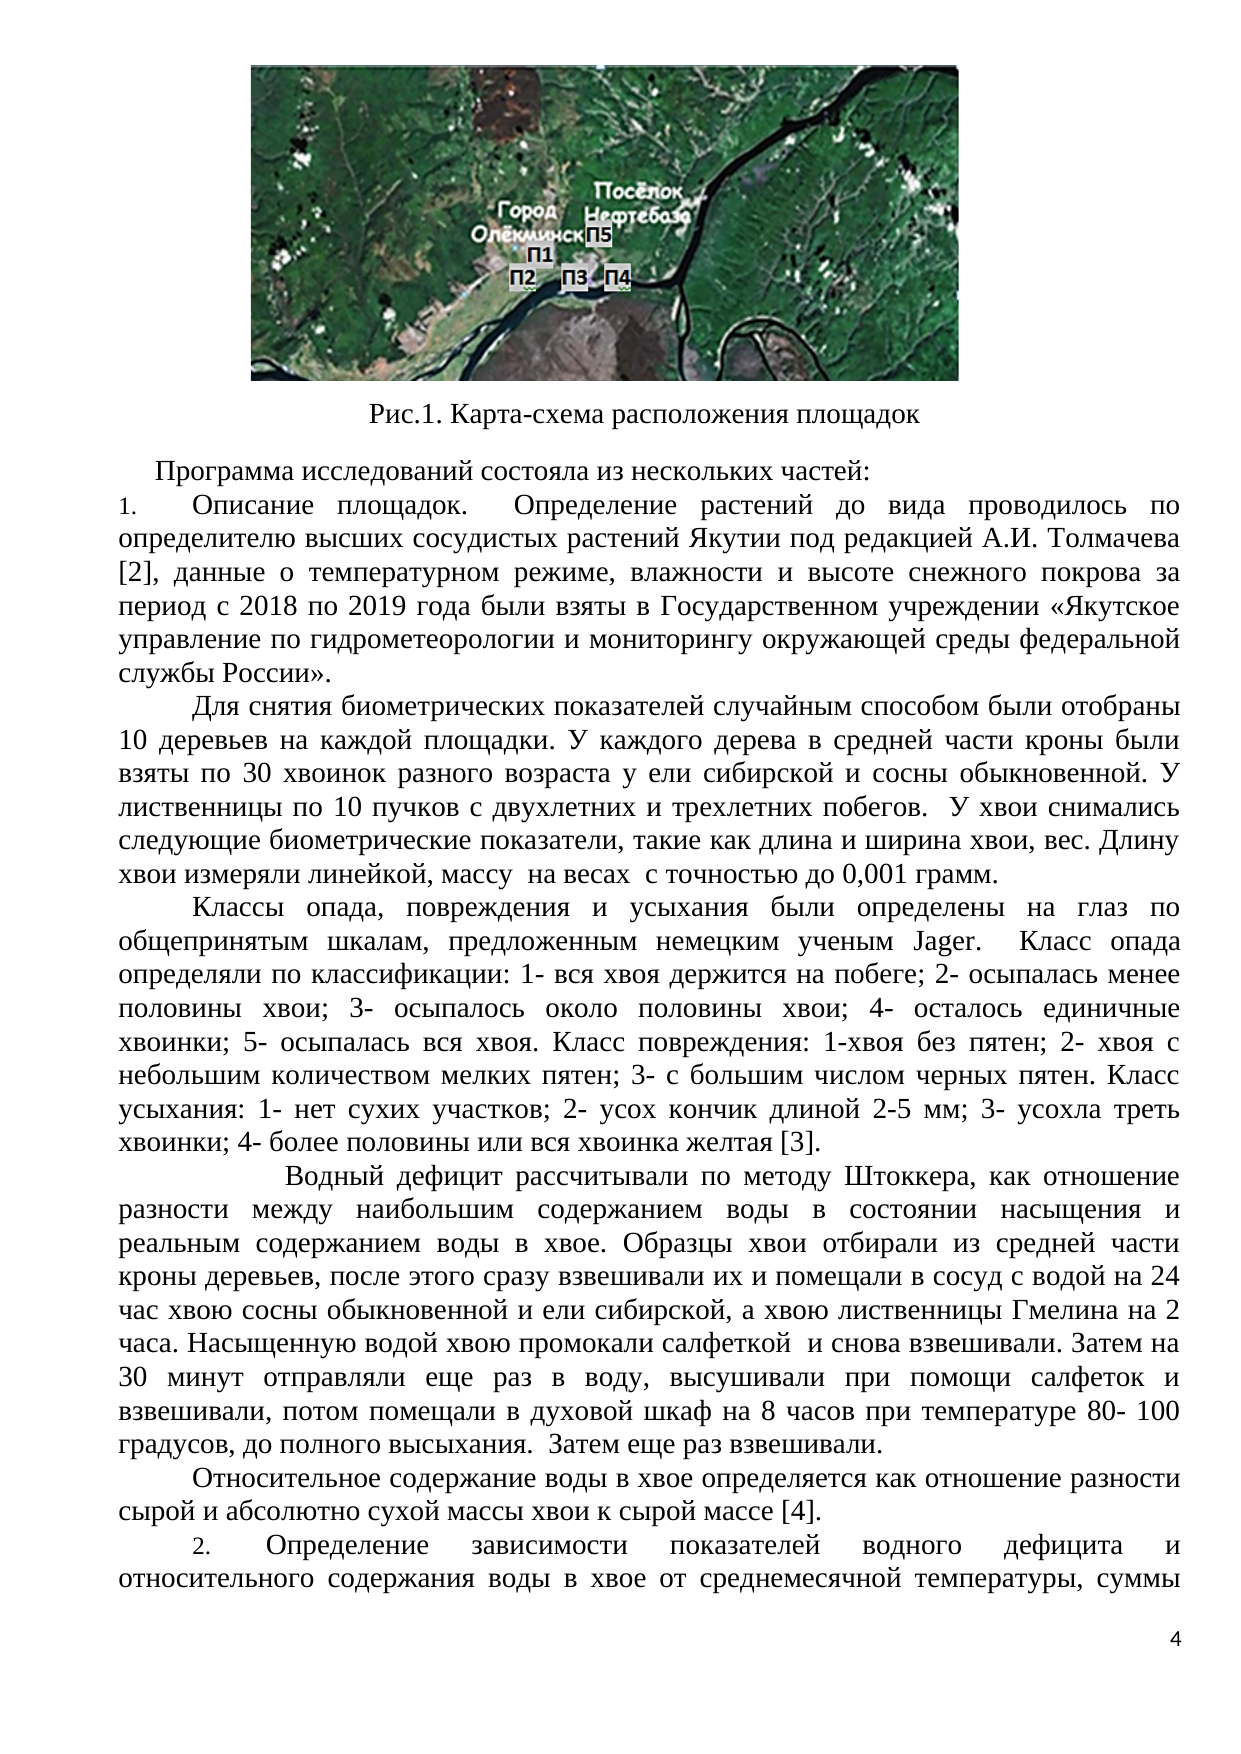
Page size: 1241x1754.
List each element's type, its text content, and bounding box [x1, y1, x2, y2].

list Описание площадок. Определение растений до вида проводилось по определителю высших сосудистых растений Якутии под редакцией А.И. Толмачева [2], данные о температурном режиме, влажности и высоте снежного покрова за период с 2018 по 2019 года были взяты в Государственном учреждении «Якутское управление по гидрометеорологии и мониторингу окружающей среды федеральной службы России». [118, 487, 1181, 688]
list Классы опада, повреждения и усыхания были определены на глаз по общепринятым шкалам, предложенным немецким ученым Jager. Класс опада определяли по классификации: 1- вся хвоя держится на побеге; 2- осыпалась менее половины хвои; 3- осыпалось около половины хвои; 4- осталось единичные хвоинки; 5- осыпалась вся хвоя. Класс повреждения: 1-хвоя без пятен; 2- хвоя с небольшим количеством мелких пятен; 3- с большим числом черных пятен. Класс усыхания: 1- нет сухих участков; 2- усох кончик длиной 2-5 мм; 3- усохла треть хвоинки; 4- более половины или вся хвоинка желтая [3]. [118, 889, 1181, 1158]
text Водный дефицит рассчитывали по методу Штоккера, как отношение разности между наибольшим содержанием воды в состоянии насыщения и реальным содержанием воды в хвое. Образцы хвои отбирали из средней части кроны деревьев, после этого сразу взвешивали их и помещали в сосуд с водой на 24 час хвою сосны обыкновенной и ели сибирской, а хвою лиственницы Гмелина на 2 часа. Насыщенную водой хвою промокали салфеткой и снова взвешивали. Затем на 30 минут отправляли еще раз в воду, высушивали при помощи салфеток и взвешивали, потом помещали в духовой шкаф на 8 часов при температуре 80- 100 градусов, до полного высыхания. Затем еще раз взвешивали. [118, 1158, 1181, 1460]
text Относительное содержание воды в хвое определяется как отношение разности сырой и абсолютно сухой массы хвои к сырой массе [4]. [118, 1460, 1181, 1527]
list Для снятия биометрических показателей случайным способом были отобраны 10 деревьев на каждой площадки. У каждого дерева в средней части кроны были взяты по 30 хвоинок разного возраста у ели сибирской и сосны обыкновенной. У лиственницы по 10 пучков с двухлетних и трехлетних побегов. У хвои снимались следующие биометрические показатели, такие как длина и ширина хвои, вес. Длину хвои измеряли линейкой, массу на весах с точностью до 0,001 грамм. [118, 688, 1181, 889]
picture [250, 65, 959, 381]
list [118, 1527, 1181, 1594]
list Программа исследований состояла из нескольких частей: [118, 453, 1181, 487]
